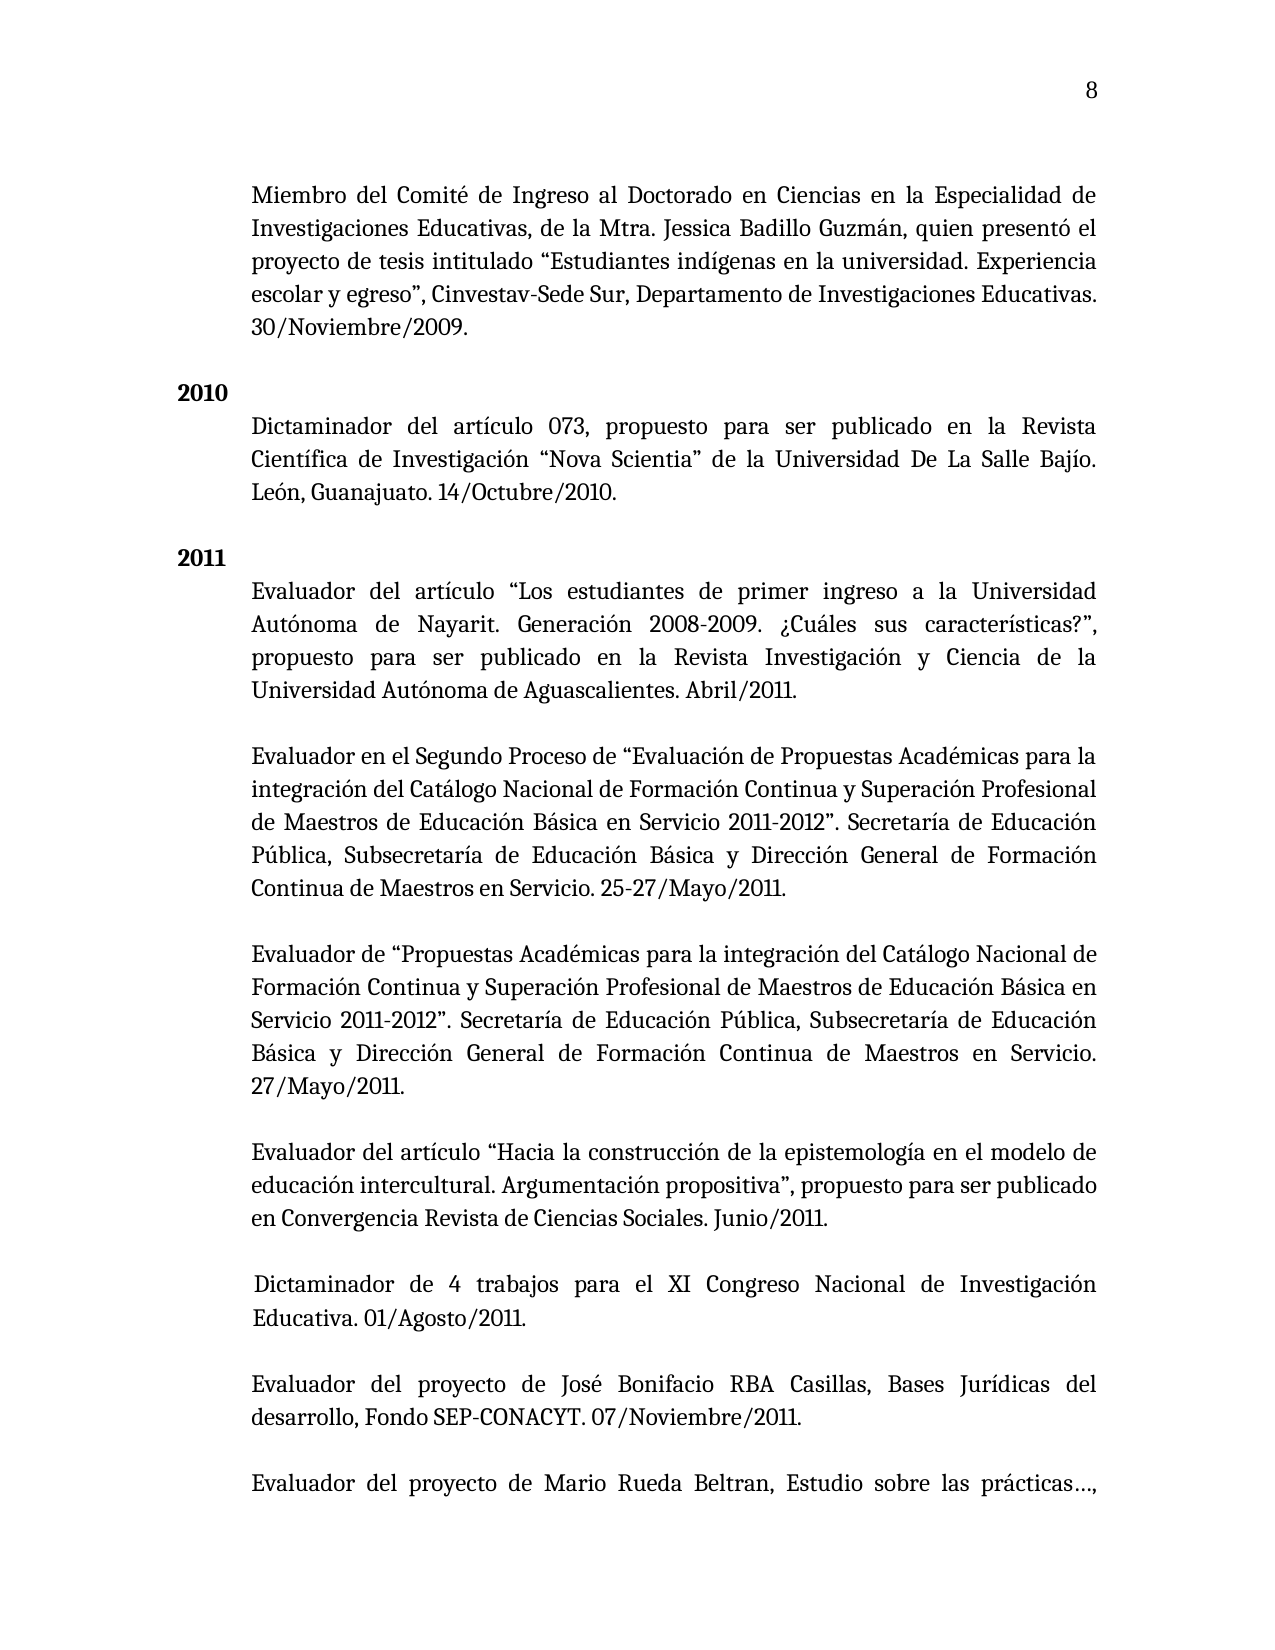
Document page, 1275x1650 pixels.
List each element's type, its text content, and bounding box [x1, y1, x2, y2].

text Dictaminador del artículo 073, propuesto para ser publicado en la Revista Científica de Investigación “Nova Scientia” de la Universidad De La Salle Bajío. León, Guanajuato. 14/Octubre/2010. [251, 412, 1098, 507]
text 2011 [177, 544, 1098, 573]
text Dictaminador de 4 trabajos para el XI Congreso Nacional de Investigación Educativa. 01/Agosto/2011. [252, 1270, 1098, 1332]
text Evaluador en el Segundo Proceso de “Evaluación de Propuestas Académicas para la integración del Catálogo Nacional de Formación Continua y Superación Profesional de Maestros de Educación Básica en Servicio 2011-2012”. Secretaría de Educación Pública, Subsecretaría de Educación Básica y Dirección General de Formación Continua de Maestros en Servicio. 25-27/Mayo/2011. [251, 742, 1098, 903]
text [251, 1468, 1098, 1497]
text Evaluador de “Propuestas Académicas para la integración del Catálogo Nacional de Formación Continua y Superación Profesional de Maestros de Educación Básica en Servicio 2011-2012”. Secretaría de Educación Pública, Subsecretaría de Educación Básica y Dirección General de Formación Continua de Maestros en Servicio. 27/Mayo/2011. [251, 940, 1098, 1101]
text Miembro del Comité de Ingreso al Doctorado en Ciencias en la Especialidad de Investigaciones Educativas, de la Mtra. Jessica Badillo Guzmán, quien presentó el proyecto de tesis intitulado “Estudiantes indígenas en la universidad. Experiencia escolar y egreso”, Cinvestav-Sede Sur, Departamento de Investigaciones Educativas. 30/Noviembre/2009. [251, 181, 1098, 342]
text 2010 [177, 379, 1098, 408]
text Evaluador del artículo “Los estudiantes de primer ingreso a la Universidad Autónoma de Nayarit. Generación 2008-2009. ¿Cuáles sus características?”, propuesto para ser publicado en la Revista Investigación y Ciencia de la Universidad Autónoma de Aguascalientes. Abril/2011. [251, 577, 1098, 705]
text Evaluador del artículo “Hacia la construcción de la epistemología en el modelo de educación intercultural. Argumentación propositiva”, propuesto para ser publicado en Convergencia Revista de Ciencias Sociales. Junio/2011. [251, 1138, 1098, 1233]
text Evaluador del proyecto de José Bonifacio RBA Casillas, Bases Jurídicas del desarrollo, Fondo SEP-CONACYT. 07/Noviembre/2011. [251, 1369, 1098, 1431]
